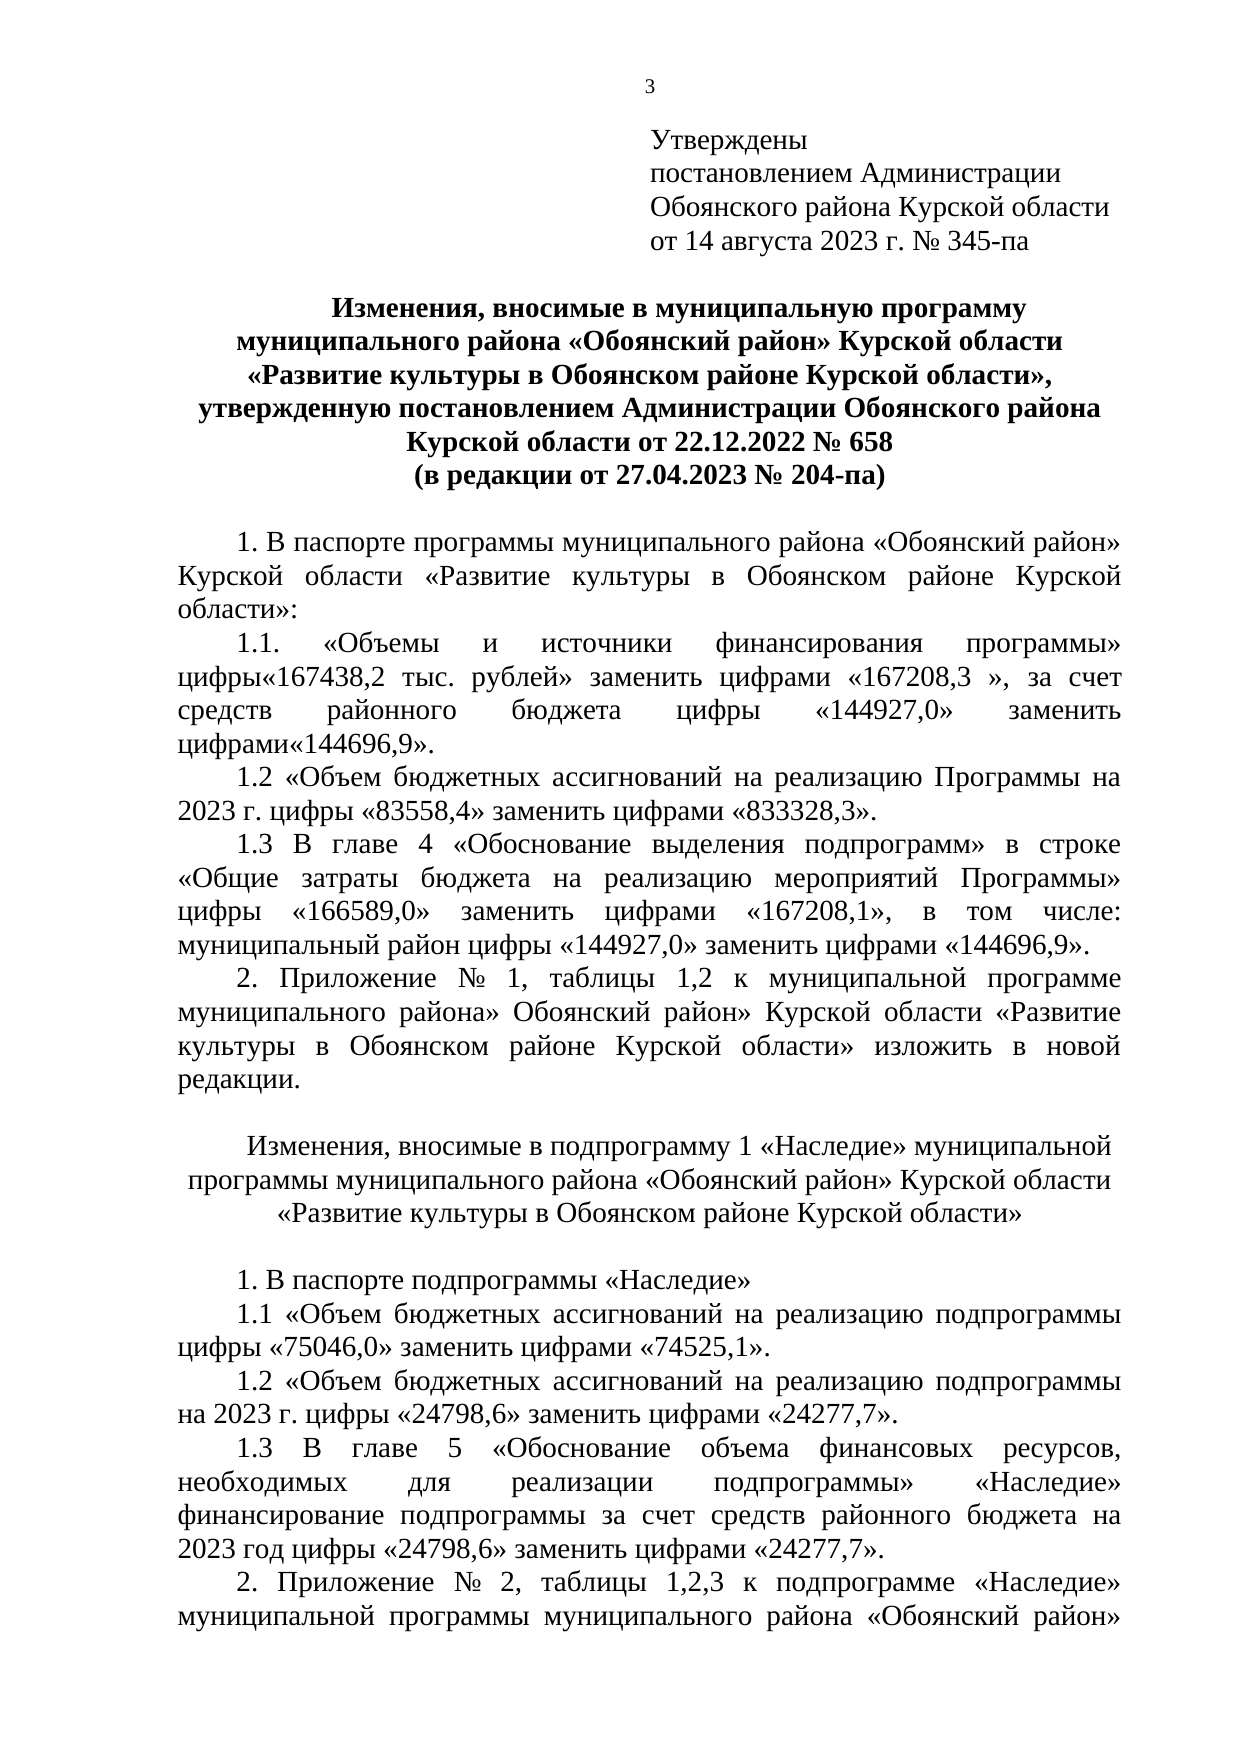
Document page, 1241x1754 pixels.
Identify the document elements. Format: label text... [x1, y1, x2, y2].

text 1.2 «Объем бюджетных ассигнований на реализацию подпрограммы на 2023 г. цифры «24798,6» заменить цифрами «24277,7». [177, 1363, 1122, 1430]
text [177, 1564, 1122, 1631]
text (в редакции от 27.04.2023 № 204-па) [177, 457, 1122, 491]
text 1. В паспорте программы муниципального района «Обоянский район» Курской области «Развитие культуры в Обоянском районе Курской области»: [177, 524, 1122, 625]
text 1.3 В главе 5 «Обоснование объема финансовых ресурсов, необходимых для реализации подпрограммы» «Наследие» финансирование подпрограммы за счет средств районного бюджета на 2023 год цифры «24798,6» заменить цифрами «24277,7». [177, 1430, 1122, 1564]
text 1. В паспорте подпрограммы «Наследие» [177, 1262, 1122, 1296]
text постановлением Администрации [650, 156, 1122, 189]
text Обоянского района Курской области [650, 189, 1122, 223]
text 1.2 «Объем бюджетных ассигнований на реализацию Программы на 2023 г. цифры «83558,4» заменить цифрами «833328,3». [177, 759, 1122, 826]
text 1.1. «Объемы и источники финансирования программы» цифры«167438,2 тыс. рублей» заменить цифрами «167208,3 », за счет средств районного бюджета цифры «144927,0» заменить цифрами«144696,9». [177, 625, 1122, 759]
text от 14 августа 2023 г. № 345-па [650, 223, 1122, 256]
text 1.3 В главе 4 «Обоснование выделения подпрограмм» в строке «Общие затраты бюджета на реализацию мероприятий Программы» цифры «166589,0» заменить цифрами «167208,1», в том числе: муниципальный район цифры «144927,0» заменить цифрами «144696,9». [177, 826, 1122, 961]
text Изменения, вносимые в муниципальную программу муниципального района «Обоянский район» Курской области «Развитие культуры в Обоянском районе Курской области», утвержденную постановлением Администрации Обоянского района Курской области от 22.12.2022 № 658 [177, 290, 1122, 457]
text Утверждены [650, 122, 1122, 156]
text Изменения, вносимые в подпрограмму 1 «Наследие» муниципальной программы муниципального района «Обоянский район» Курской области «Развитие культуры в Обоянском районе Курской области» [177, 1128, 1122, 1229]
text 1.1 «Объем бюджетных ассигнований на реализацию подпрограммы цифры «75046,0» заменить цифрами «74525,1». [177, 1296, 1122, 1363]
text 2. Приложение № 1, таблицы 1,2 к муниципальной программе муниципального района» Обоянский район» Курской области «Развитие культуры в Обоянском районе Курской области» изложить в новой редакции. [177, 961, 1122, 1095]
